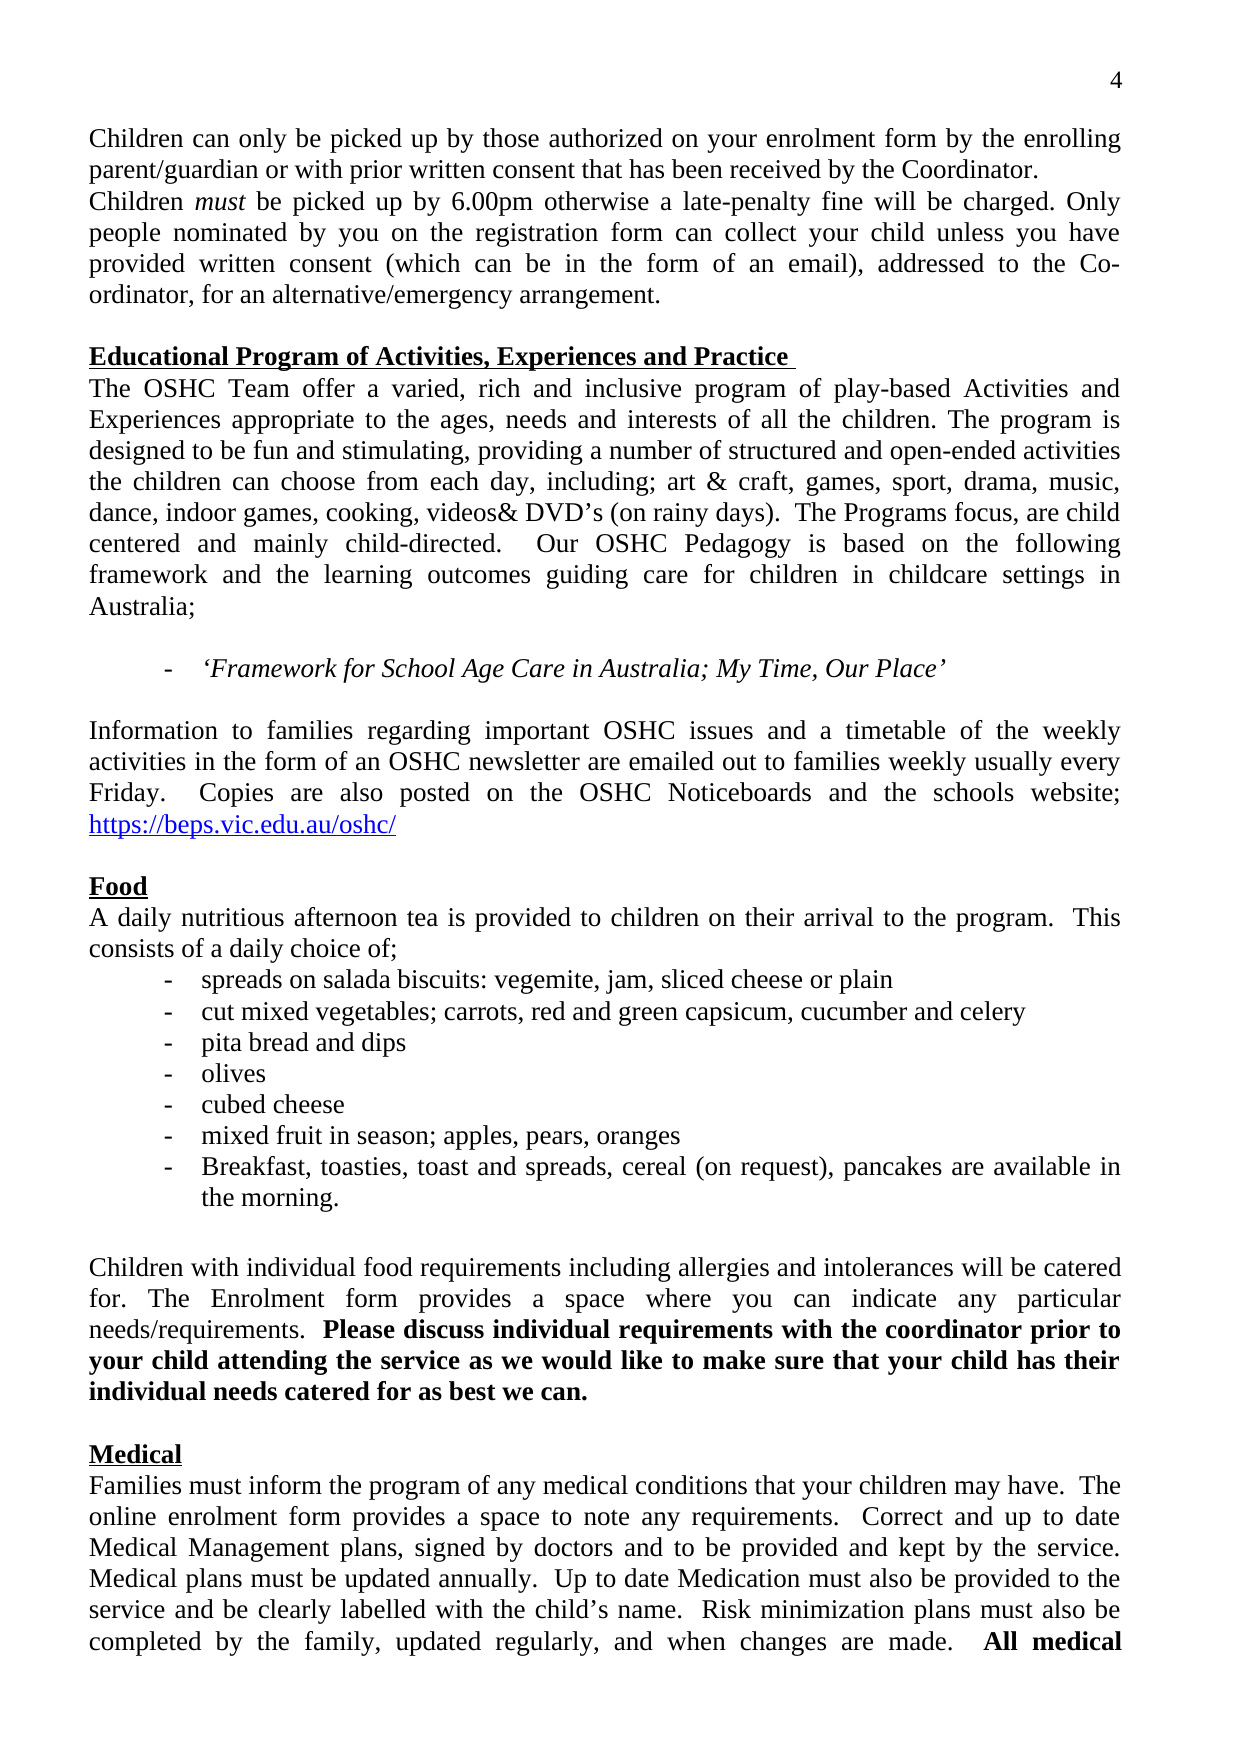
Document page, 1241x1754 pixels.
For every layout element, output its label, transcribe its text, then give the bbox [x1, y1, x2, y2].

text Children must be picked up by 6.00pm otherwise a late-penalty fine will be charged. Only people nominated by you on the registration form can collect your child unless you have provided written consent (which can be in the form of an email), addressed to the Co-ordinator, for an alternative/emergency arrangement. [89, 185, 1122, 309]
list ‘Framework for School Age Care in Australia; My Time, Our Place’ [164, 652, 1122, 683]
subtitle Food [89, 870, 1122, 901]
text Children can only be picked up by those authorized on your enrolment form by the enrolling parent/guardian or with prior written consent that has been received by the Coordinator. [89, 122, 1122, 185]
text Information to families regarding important OSHC issues and a timetable of the weekly activities in the form of an OSHC newsletter are emailed out to families weekly usually every Friday. Copies are also posted on the OSHC Noticeboards and the schools website; https://beps.vic.edu.au/oshc/ [89, 714, 1122, 839]
list mixed fruit in season; apples, pears, oranges [164, 1119, 1122, 1150]
list cubed cheese [164, 1088, 1122, 1119]
subtitle Educational Program of Activities, Experiences and Practice [89, 341, 1122, 372]
list spreads on salada biscuits: vegemite, jam, sliced cheese or plain [164, 963, 1122, 994]
list olives [164, 1057, 1122, 1088]
list Breakfast, toasties, toast and spreads, cereal (on request), pancakes are available in the morning. [164, 1150, 1122, 1213]
list cut mixed vegetables; carrots, red and green capsicum, cucumber and celery [164, 994, 1122, 1026]
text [89, 1469, 1122, 1656]
text Medical [89, 1438, 1122, 1469]
text The OSHC Team offer a varied, rich and inclusive program of play-based Activities and Experiences appropriate to the ages, needs and interests of all the children. The program is designed to be fun and stimulating, providing a number of structured and open-ended activities the children can choose from each day, including; art & craft, games, sport, drama, music, dance, indoor games, cooking, videos& DVD’s (on rainy days). The Programs focus, are child centered and mainly child-directed. Our OSHC Pedagogy is based on the following framework and the learning outcomes guiding care for children in childcare settings in Australia; [89, 372, 1122, 621]
text A daily nutritious afternoon tea is provided to children on their arrival to the program. This consists of a daily choice of; [89, 901, 1122, 963]
list pita bread and dips [164, 1026, 1122, 1057]
text Children with individual food requirements including allergies and intolerances will be catered for. The Enrolment form provides a space where you can indicate any particular needs/requirements. Please discuss individual requirements with the coordinator prior to your child attending the service as we would like to make sure that your child has their individual needs catered for as best we can. [89, 1251, 1122, 1407]
